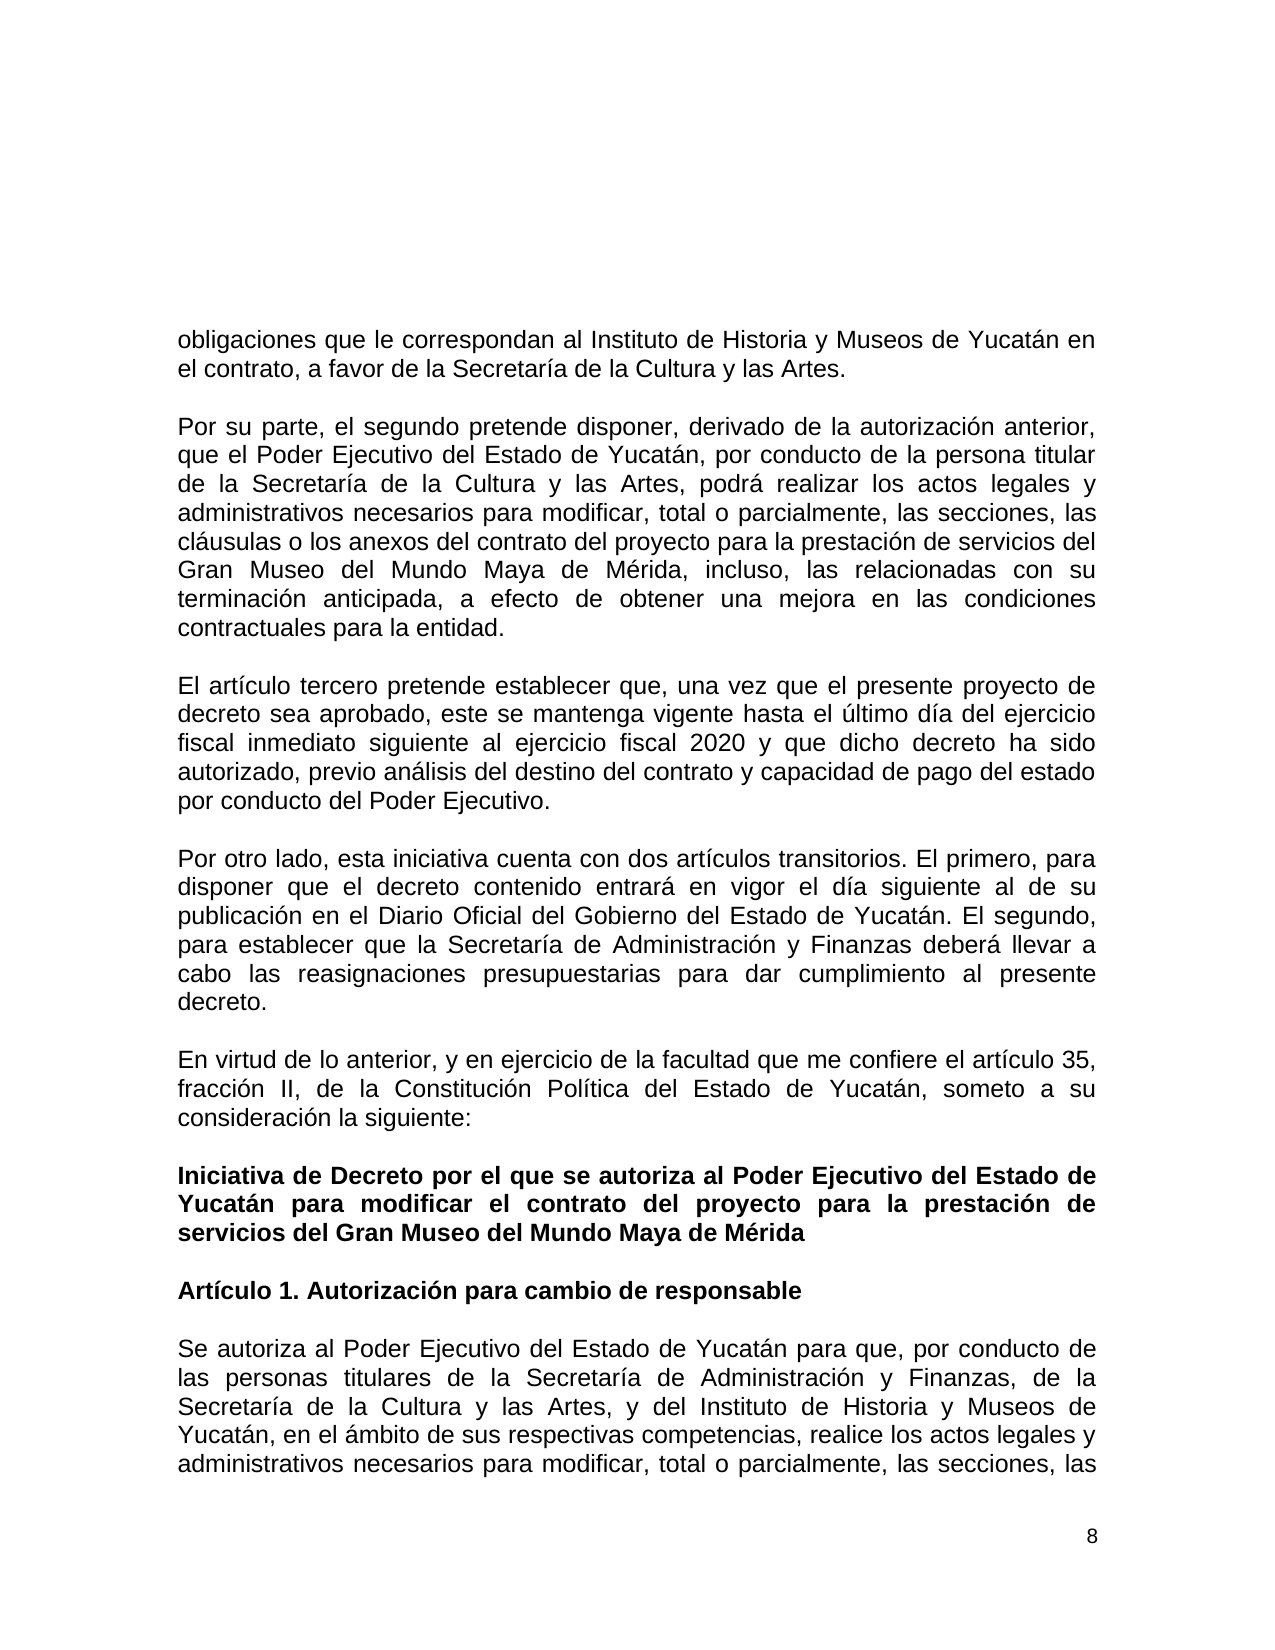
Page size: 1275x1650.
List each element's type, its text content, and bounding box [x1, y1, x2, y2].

text Iniciativa de Decreto por el que se autoriza al Poder Ejecutivo del Estado de Yucatán para modificar el contrato del proyecto para la prestación de servicios del Gran Museo del Mundo Maya de Mérida [177, 1161, 1098, 1247]
text En virtud de lo anterior, y en ejercicio de la facultad que me confiere el artículo 35, fracción II, de la Constitución Política del Estado de Yucatán, someto a su consideración la siguiente: [177, 1045, 1098, 1132]
text El artículo tercero pretende establecer que, una vez que el presente proyecto de decreto sea aprobado, este se mantenga vigente hasta el último día del ejercicio fiscal inmediato siguiente al ejercicio fiscal 2020 y que dicho decreto ha sido autorizado, previo análisis del destino del contrato y capacidad de pago del estado por conducto del Poder Ejecutivo. [177, 671, 1098, 814]
text Por su parte, el segundo pretende disponer, derivado de la autorización anterior, que el Poder Ejecutivo del Estado de Yucatán, por conducto de la persona titular de la Secretaría de la Cultura y las Artes, podrá realizar los actos legales y administrativos necesarios para modificar, total o parcialmente, las secciones, las cláusulas o los anexos del contrato del proyecto para la prestación de servicios del Gran Museo del Mundo Maya de Mérida, incluso, las relacionadas con su terminación anticipada, a efecto de obtener una mejora en las condiciones contractuales para la entidad. [177, 412, 1098, 642]
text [177, 325, 1098, 382]
text Por otro lado, esta iniciativa cuenta con dos artículos transitorios. El primero, para disponer que el decreto contenido entrará en vigor el día siguiente al de su publicación en el Diario Oficial del Gobierno del Estado de Yucatán. El segundo, para establecer que la Secretaría de Administración y Finanzas deberá llevar a cabo las reasignaciones presupuestarias para dar cumplimiento al presente decreto. [177, 844, 1098, 1016]
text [177, 1334, 1098, 1478]
text Artículo 1. Autorización para cambio de responsable [177, 1276, 1098, 1305]
